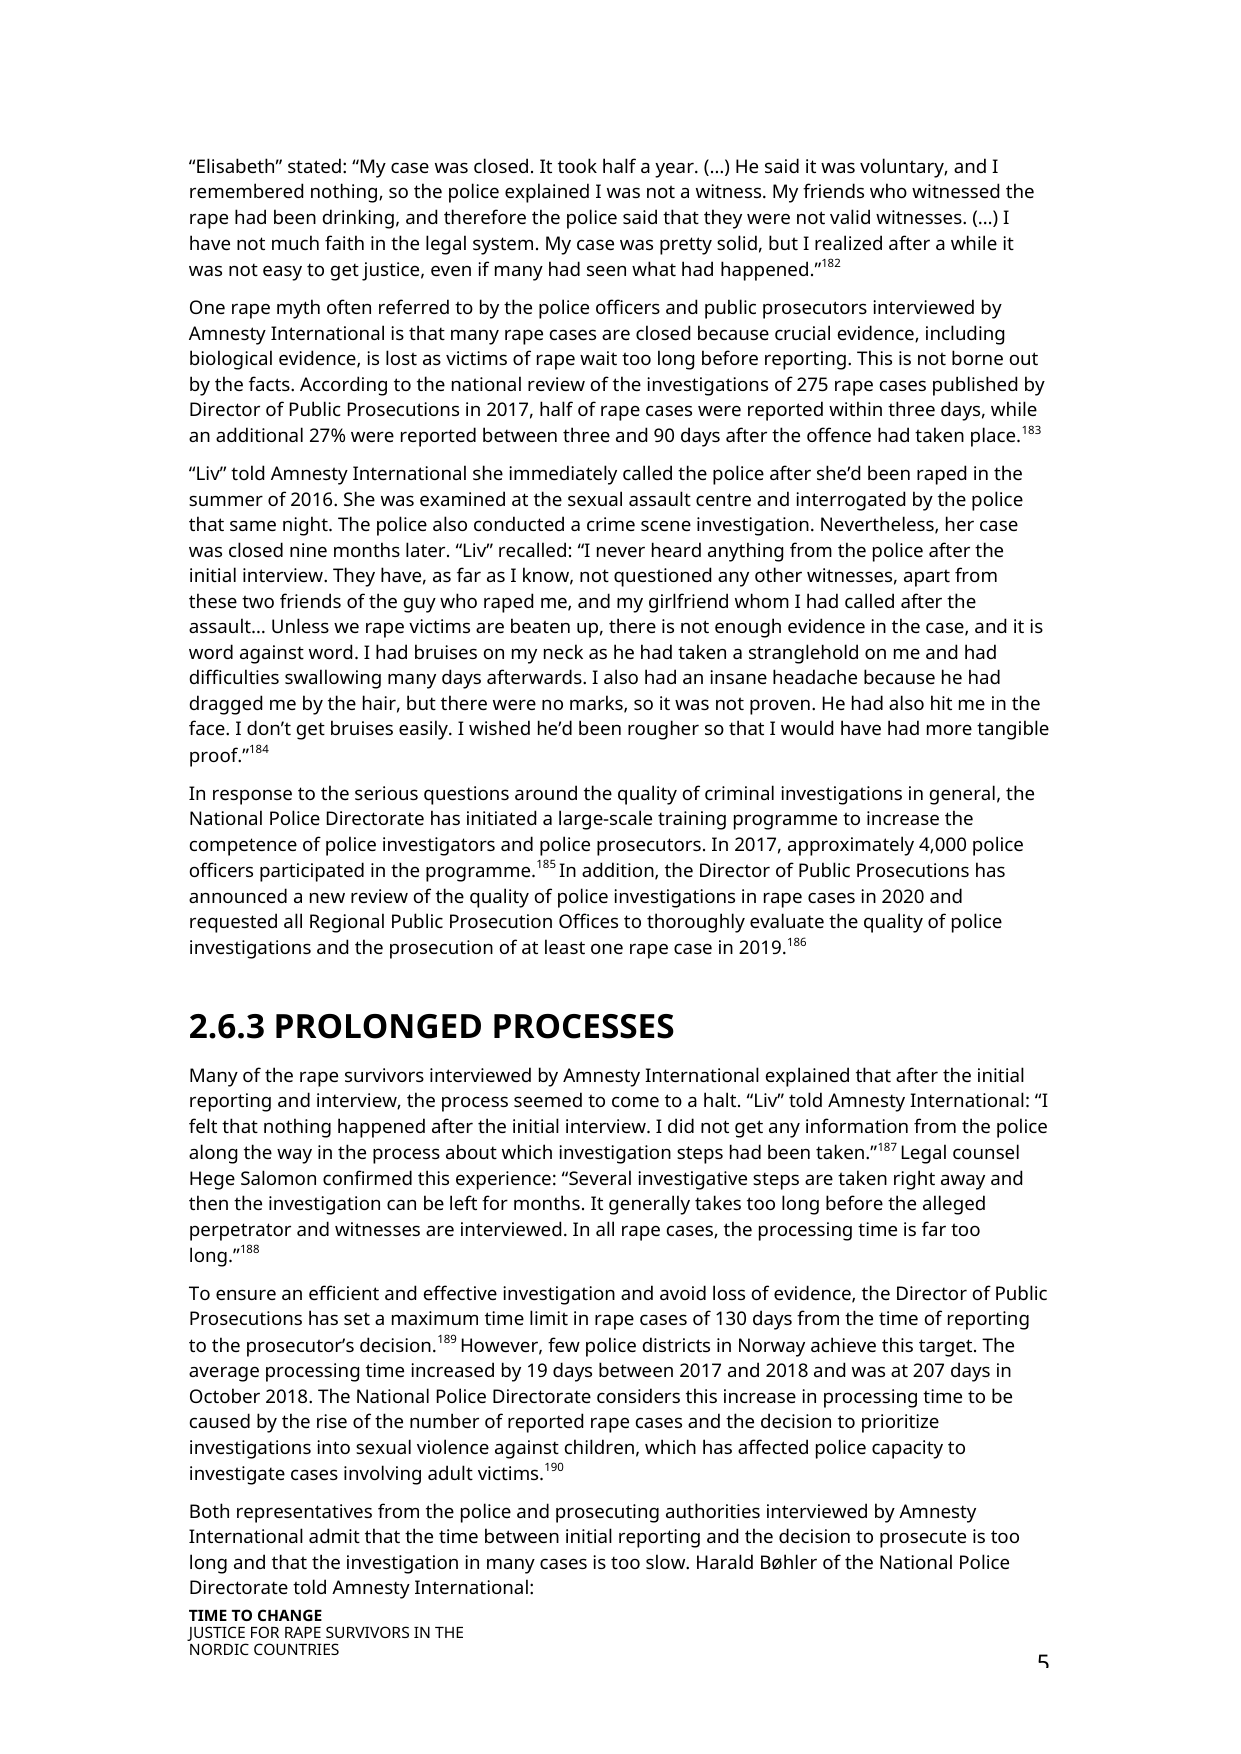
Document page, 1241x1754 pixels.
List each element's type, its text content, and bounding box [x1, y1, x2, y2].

text One rape myth often referred to by the police officers and public prosecutors interviewed by Amnesty International is that many rape cases are closed because crucial evidence, including biological evidence, is lost as victims of rape wait too long before reporting. This is not borne out by the facts. According to the national review of the investigations of 275 rape cases published by Director of Public Prosecutions in 2017, half of rape cases were reported within three days, while an additional 27% were reported between three and 90 days after the offence had taken place.183 [189, 294, 1047, 448]
text “Liv” told Amnesty International she immediately called the police after she’d been raped in the summer of 2016. She was examined at the sexual assault centre and interrogated by the police that same night. The police also conducted a crime scene investigation. Nevertheless, her case was closed nine months later. “Liv” recalled: “I never heard anything from the police after the initial interview. They have, as far as I know, not questioned any other witnesses, apart from these two friends of the guy who raped me, and my girlfriend whom I had called after the assault… Unless we rape victims are beaten up, there is not enough evidence in the case, and it is word against word. I had bruises on my neck as he had taken a stranglehold on me and had difficulties swallowing many days afterwards. I also had an insane headache because he had dragged me by the hair, but there were no marks, so it was not proven. He had also hit me in the face. I don’t get bruises easily. I wished he’d been rougher so that I would have had more tangible proof.”184 [189, 461, 1050, 767]
text Many of the rape survivors interviewed by Amnesty International explained that after the initial reporting and interview, the process seemed to come to a halt. “Liv” told Amnesty International: “I felt that nothing happened after the initial interview. I did not get any information from the police along the way in the process about which investigation steps had been taken.”187 Legal counsel Hege Salomon confirmed this experience: “Several investigative steps are taken right away and then the investigation can be left for months. It generally takes too long before the alleged perpetrator and witnesses are interviewed. In all rape cases, the processing time is far too long.”188 [189, 1062, 1051, 1268]
text In response to the serious questions around the quality of criminal investigations in general, the National Police Directorate has initiated a large-scale training programme to increase the competence of police investigators and police prosecutors. In 2017, approximately 4,000 police officers participated in the programme.185 In addition, the Director of Public Prosecutions has announced a new review of the quality of police investigations in rape cases in 2020 and requested all Regional Public Prosecution Offices to thoroughly evaluate the quality of police investigations and the prosecution of at least one rape case in 2019.186 [189, 780, 1050, 960]
text “Elisabeth” stated: “My case was closed. It took half a year. (…) He said it was voluntary, and I remembered nothing, so the police explained I was not a witness. My friends who witnessed the rape had been drinking, and therefore the police said that they were not valid witnesses. (…) I have not much faith in the legal system. My case was pretty solid, but I realized after a while it was not easy to get justice, even if many had seen what had happened.”182 [189, 153, 1043, 282]
text Both representatives from the police and prosecuting authorities interviewed by Amnesty International admit that the time between initial reporting and the decision to prosecute is too long and that the investigation in many cases is too slow. Harald Bøhler of the National Police Directorate told Amnesty International: [189, 1498, 1046, 1600]
text To ensure an efficient and effective investigation and avoid loss of evidence, the Director of Public Prosecutions has set a maximum time limit in rape cases of 130 days from the time of reporting to the prosecutor’s decision.189 However, few police districts in Norway achieve this target. The average processing time increased by 19 days between 2017 and 2018 and was at 207 days in October 2018. The National Police Directorate considers this increase in processing time to be caused by the rise of the number of reported rape cases and the decision to prioritize investigations into sexual violence against children, which has affected police capacity to investigate cases involving adult victims.190 [189, 1280, 1050, 1486]
subtitle 2.6.3 PROLONGED PROCESSES [189, 1003, 1178, 1048]
